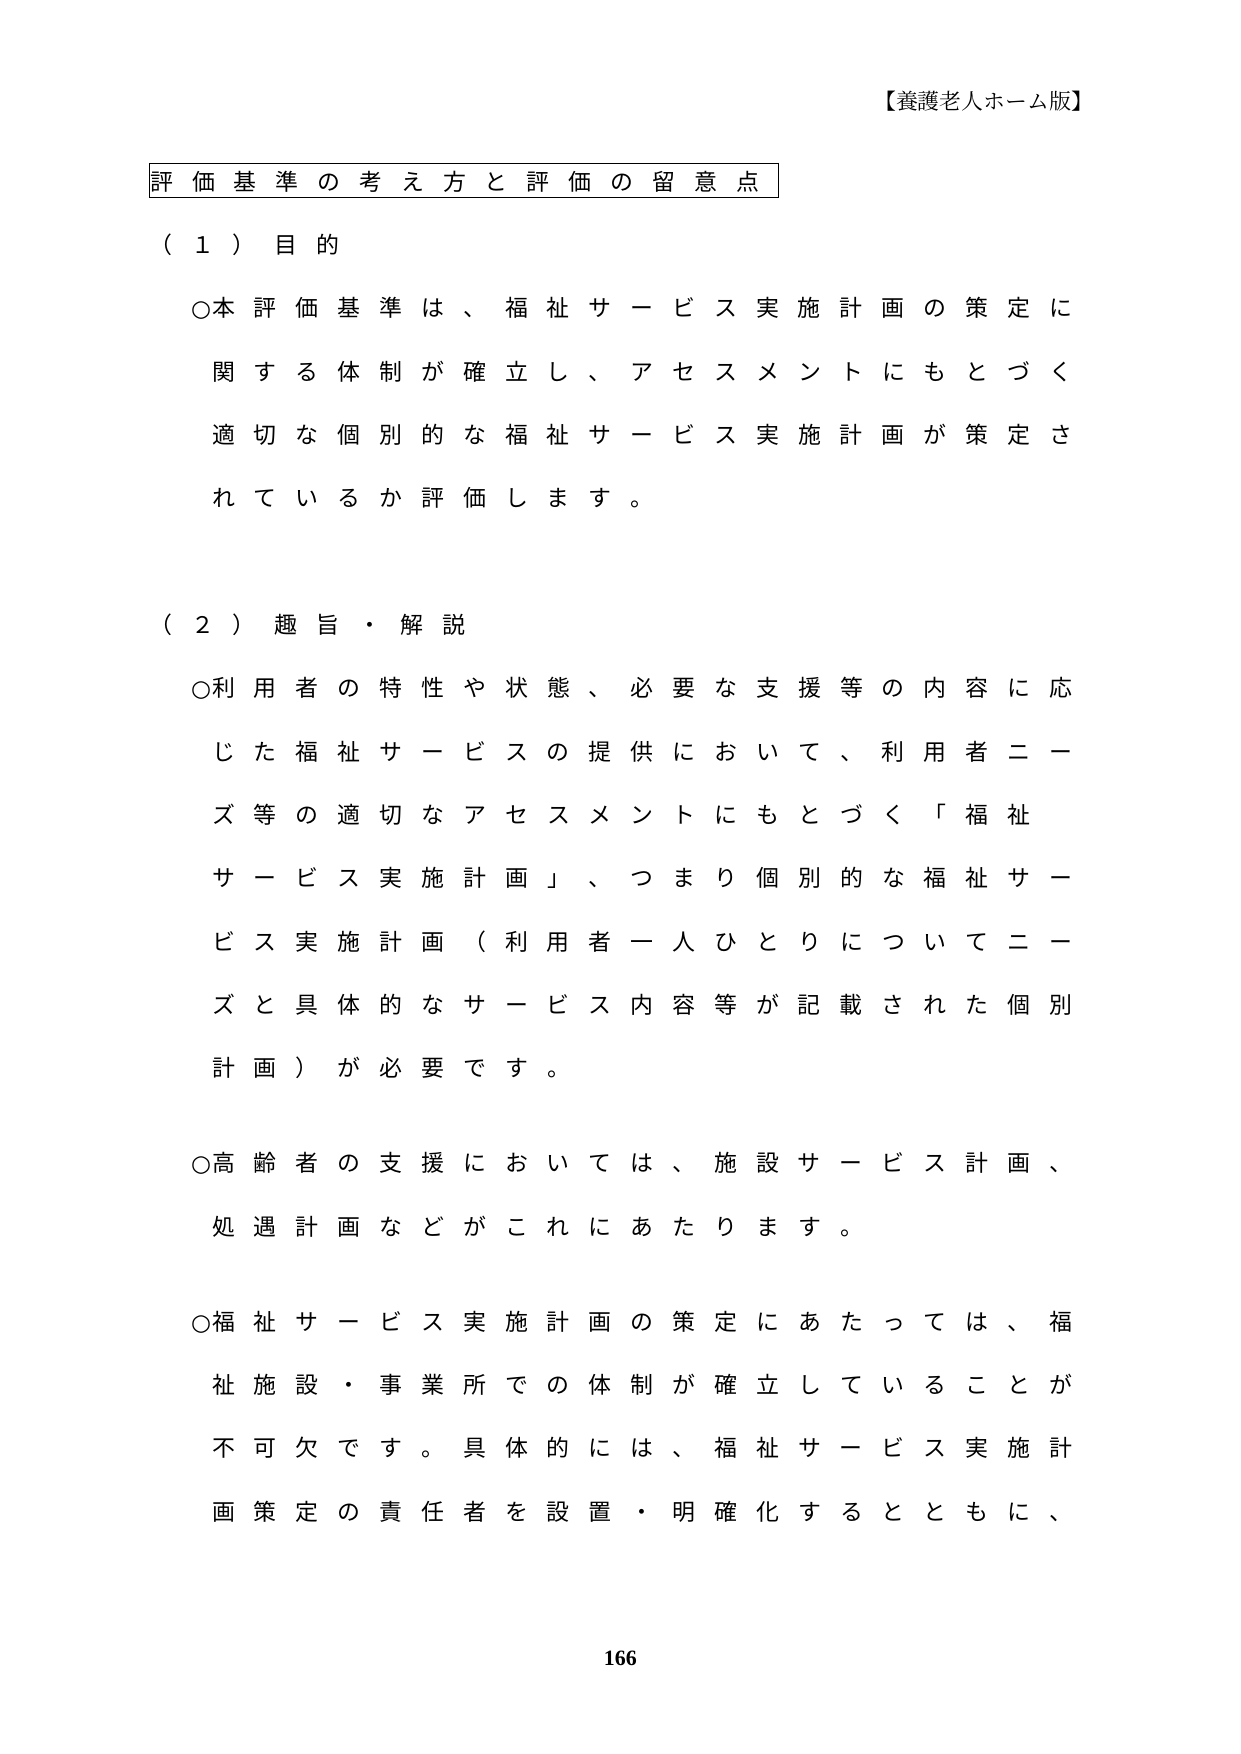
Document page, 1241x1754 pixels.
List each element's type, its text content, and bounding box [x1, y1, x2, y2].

text ○利用者の特性や状態、必要な支援等の内容に応じた福祉サービスの提供において、利用者ニーズ等の適切なアセスメントにもとづく「福祉サービス実施計画」、つまり個別的な福祉サービス実施計画（利用者一人ひとりについてニーズと具体的なサービス内容等が記載された個別計画）が必要です。 [170, 655, 1091, 1099]
text ○本評価基準は、福祉サービス実施計画の策定に関する体制が確立し、アセスメントにもとづく適切な個別的な福祉サービス実施計画が策定されているか評価します。 [170, 275, 1091, 529]
text 評価基準の考え方と評価の留意点 [149, 149, 1091, 212]
text （２）趣旨・解説 [149, 592, 1091, 655]
text ○高齢者の支援においては、施設サービス計画、処遇計画などがこれにあたります。 [170, 1130, 1091, 1257]
text （１）目的 [149, 212, 1091, 275]
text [170, 1289, 1091, 1542]
